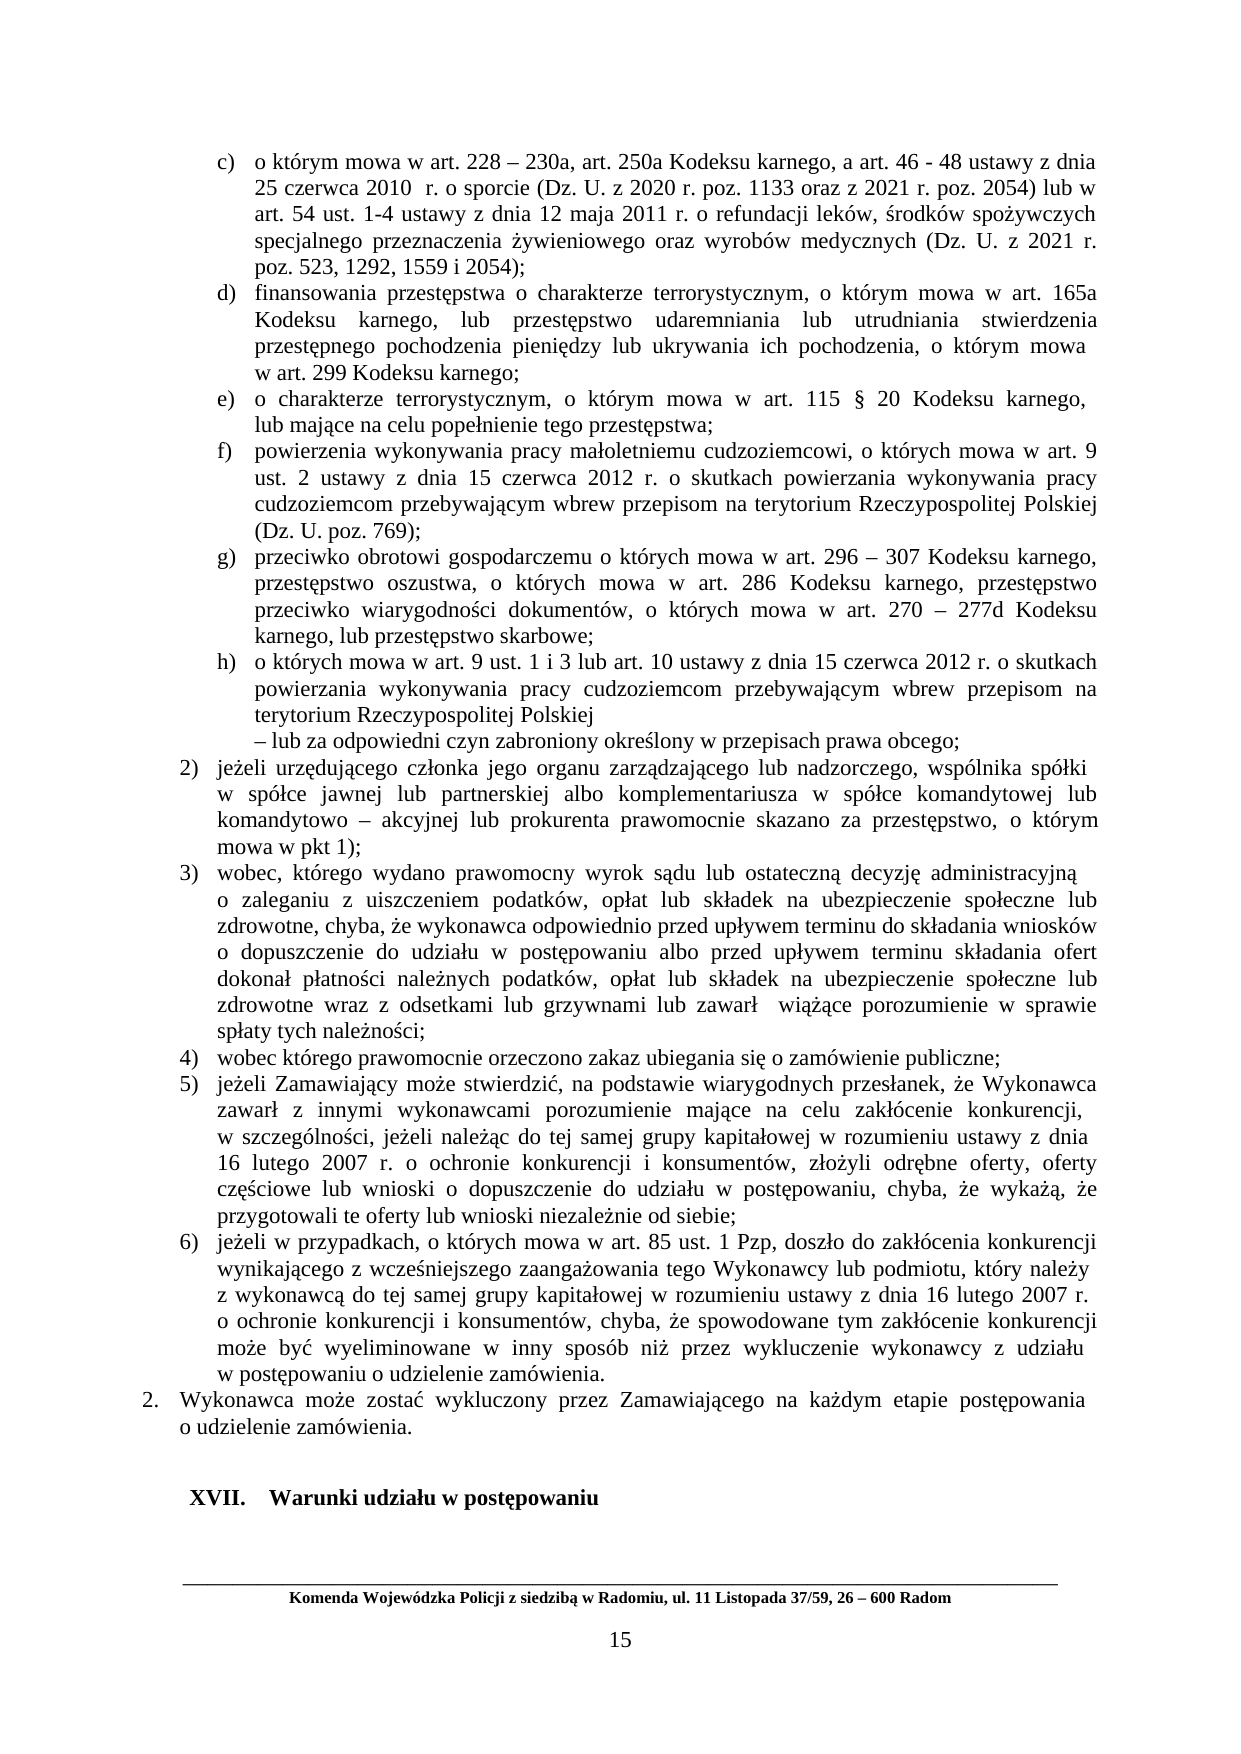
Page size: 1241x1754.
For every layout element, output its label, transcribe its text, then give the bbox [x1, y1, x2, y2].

list wobec którego prawomocnie orzeczono zakaz ubiegania się o zamówienie publiczne; [179, 1044, 1098, 1070]
list – lub za odpowiedni czyn zabroniony określony w przepisach prawa obcego; [254, 727, 1098, 754]
list finansowania przestępstwa o charakterze terrorystycznym, o którym mowa w art. 165a Kodeksu karnego, lub przestępstwo udaremniania lub utrudniania stwierdzenia przestępnego pochodzenia pieniędzy lub ukrywania ich pochodzenia, o którym mowa w art. 299 Kodeksu karnego; [217, 279, 1098, 385]
list Wykonawca może zostać wykluczony przez Zamawiającego na każdym etapie postępowania o udzielenie zamówienia. [142, 1386, 1098, 1439]
list jeżeli Zamawiający może stwierdzić, na podstawie wiarygodnych przesłanek, że Wykonawca zawarł z innymi wykonawcami porozumienie mające na celu zakłócenie konkurencji, w szczególności, jeżeli należąc do tej samej grupy kapitałowej w rozumieniu ustawy z dnia 16 lutego 2007 r. o ochronie konkurencji i konsumentów, złożyli odrębne oferty, oferty częściowe lub wnioski o dopuszczenie do udziału w postępowaniu, chyba, że wykażą, że przygotowali te oferty lub wnioski niezależnie od siebie; [179, 1070, 1098, 1228]
text XVII. Warunki udziału w postępowaniu [189, 1484, 1098, 1511]
list o którym mowa w art. 228 – 230a, art. 250a Kodeksu karnego, a art. 46 - 48 ustawy z dnia 25 czerwca 2010 r. o sporcie (Dz. U. z 2020 r. poz. 1133 oraz z 2021 r. poz. 2054) lub w art. 54 ust. 1-4 ustawy z dnia 12 maja 2011 r. o refundacji leków, środków spożywczych specjalnego przeznaczenia żywieniowego oraz wyrobów medycznych (Dz. U. z 2021 r. poz. 523, 1292, 1559 i 2054); [217, 148, 1098, 279]
list jeżeli w przypadkach, o których mowa w art. 85 ust. 1 Pzp, doszło do zakłócenia konkurencji wynikającego z wcześniejszego zaangażowania tego Wykonawcy lub podmiotu, który należy z wykonawcą do tej samej grupy kapitałowej w rozumieniu ustawy z dnia 16 lutego 2007 r. o ochronie konkurencji i konsumentów, chyba, że spowodowane tym zakłócenie konkurencji może być wyeliminowane w inny sposób niż przez wykluczenie wykonawcy z udziału w postępowaniu o udzielenie zamówienia. [179, 1228, 1098, 1386]
list jeżeli urzędującego członka jego organu zarządzającego lub nadzorczego, wspólnika spółki w spółce jawnej lub partnerskiej albo komplementariusza w spółce komandytowej lub komandytowo – akcyjnej lub prokurenta prawomocnie skazano za przestępstwo, o którym mowa w pkt 1); [179, 754, 1098, 859]
list o których mowa w art. 9 ust. 1 i 3 lub art. 10 ustawy z dnia 15 czerwca 2012 r. o skutkach powierzania wykonywania pracy cudzoziemcom przebywającym wbrew przepisom na terytorium Rzeczypospolitej Polskiej [217, 648, 1098, 727]
list powierzenia wykonywania pracy małoletniemu cudzoziemcowi, o których mowa w art. 9 ust. 2 ustawy z dnia 15 czerwca 2012 r. o skutkach powierzania wykonywania pracy cudzoziemcom przebywającym wbrew przepisom na terytorium Rzeczypospolitej Polskiej (Dz. U. poz. 769); [217, 438, 1098, 543]
list wobec, którego wydano prawomocny wyrok sądu lub ostateczną decyzję administracyjną o zaleganiu z uiszczeniem podatków, opłat lub składek na ubezpieczenie społeczne lub zdrowotne, chyba, że wykonawca odpowiednio przed upływem terminu do składania wniosków o dopuszczenie do udziału w postępowaniu albo przed upływem terminu składania ofert dokonał płatności należnych podatków, opłat lub składek na ubezpieczenie społeczne lub zdrowotne wraz z odsetkami lub grzywnami lub zawarł wiążące porozumienie w sprawie spłaty tych należności; [179, 859, 1098, 1044]
list o charakterze terrorystycznym, o którym mowa w art. 115 § 20 Kodeksu karnego, lub mające na celu popełnienie tego przestępstwa; [217, 385, 1098, 438]
list przeciwko obrotowi gospodarczemu o których mowa w art. 296 – 307 Kodeksu karnego, przestępstwo oszustwa, o których mowa w art. 286 Kodeksu karnego, przestępstwo przeciwko wiarygodności dokumentów, o których mowa w art. 270 – 277d Kodeksu karnego, lub przestępstwo skarbowe; [217, 543, 1098, 648]
